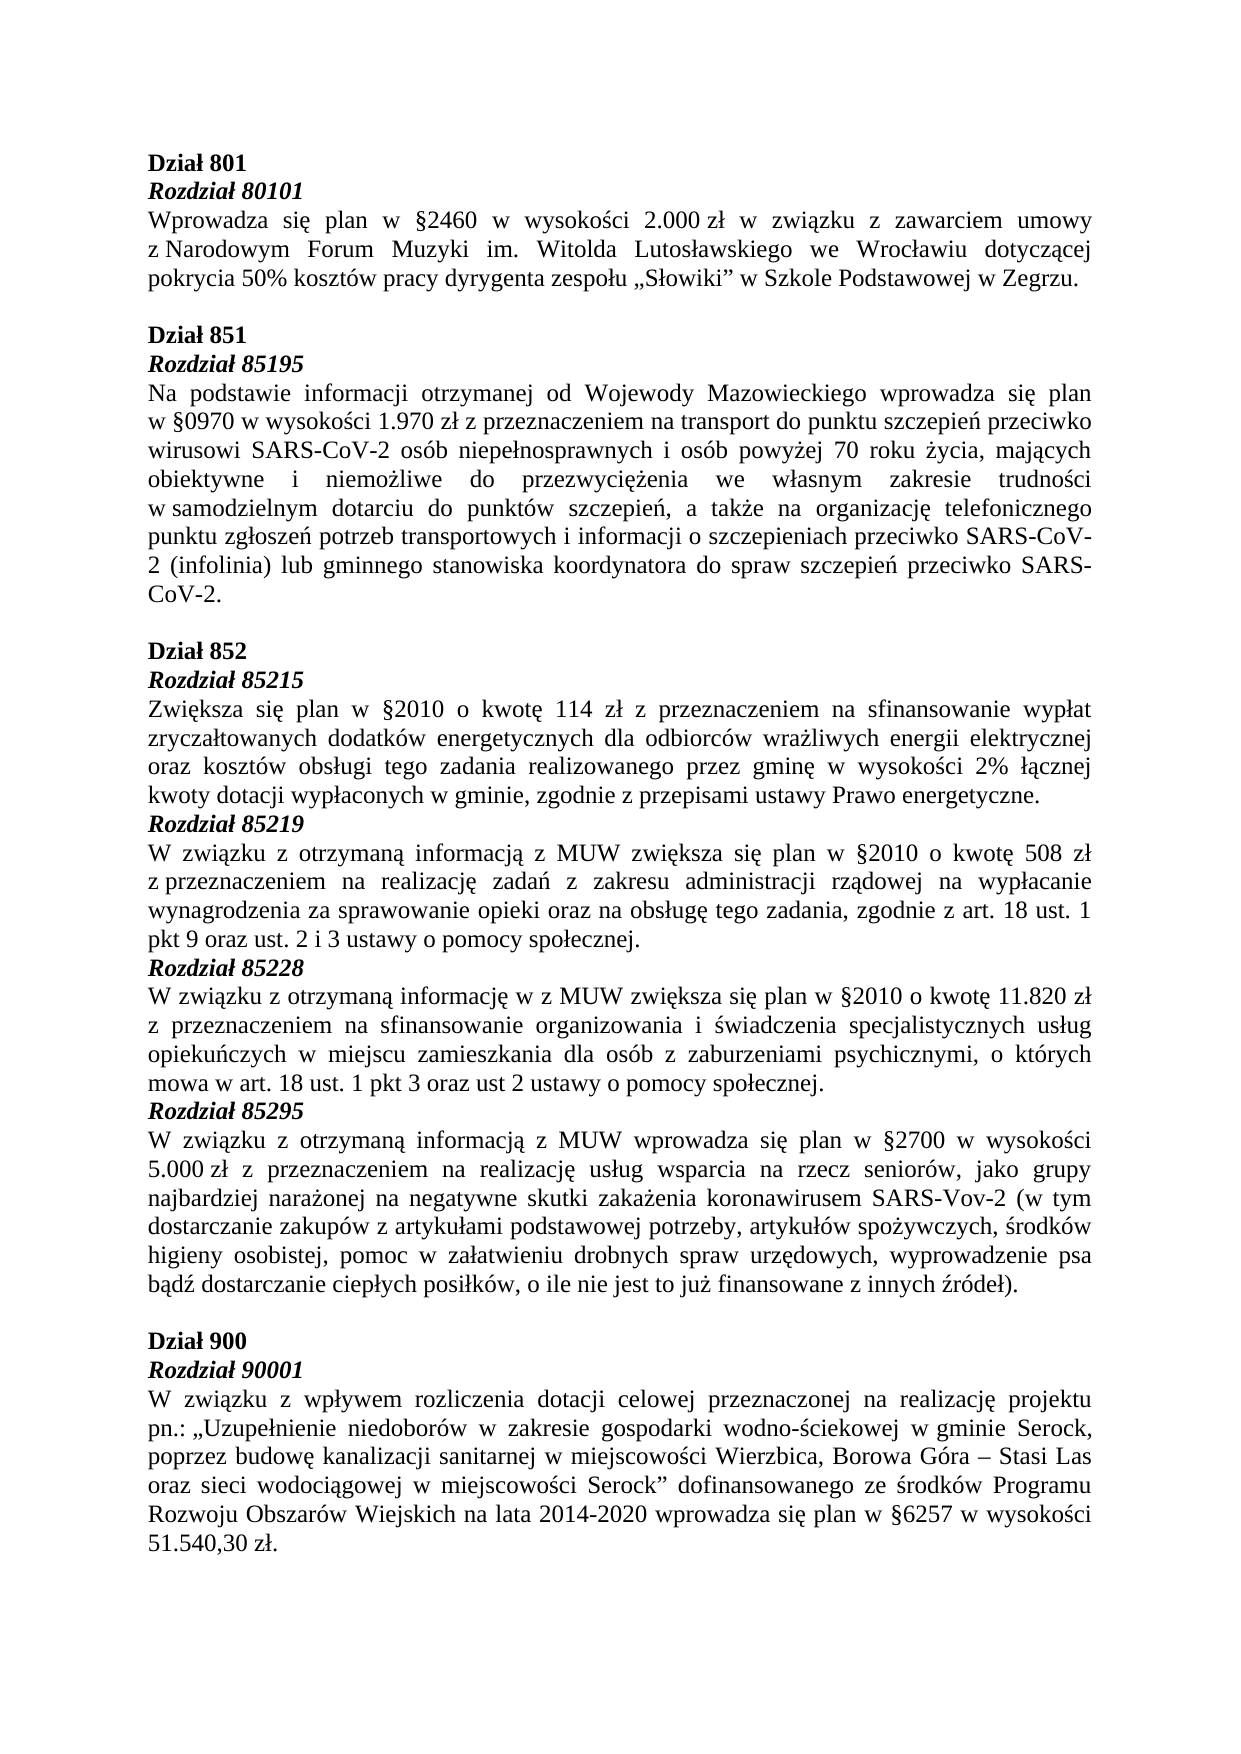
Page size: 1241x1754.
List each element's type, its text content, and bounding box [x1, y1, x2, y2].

text W związku z otrzymaną informację w z MUW zwiększa się plan w §2010 o kwotę 11.820 zł z przeznaczeniem na sfinansowanie organizowania i świadczenia specjalistycznych usług opiekuńczych w miejscu zamieszkania dla osób z zaburzeniami psychicznymi, o których mowa w art. 18 ust. 1 pkt 3 oraz ust 2 ustawy o pomocy społecznej. [148, 981, 1093, 1096]
text Dział 900 [148, 1326, 1093, 1355]
text Wprowadza się plan w §2460 w wysokości 2.000 zł w związku z zawarciem umowy z Narodowym Forum Muzyki im. Witolda Lutosławskiego we Wrocławiu dotyczącej pokrycia 50% kosztów pracy dyrygenta zespołu „Słowiki” w Szkole Podstawowej w Zegrzu. [148, 205, 1093, 291]
text Rozdział 85195 [148, 349, 1093, 378]
text Dział 852 [148, 636, 1093, 665]
text W związku z wpływem rozliczenia dotacji celowej przeznaczonej na realizację projektu pn.: „Uzupełnienie niedoborów w zakresie gospodarki wodno-ściekowej w gminie Serock, poprzez budowę kanalizacji sanitarnej w miejscowości Wierzbica, Borowa Góra – Stasi Las oraz sieci wodociągowej w miejscowości Serock” dofinansowanego ze środków Programu Rozwoju Obszarów Wiejskich na lata 2014-2020 wprowadza się plan w §6257 w wysokości 51.540,30 zł. [148, 1384, 1093, 1556]
text Rozdział 90001 [148, 1355, 1093, 1384]
text Dział 851 [148, 320, 1093, 349]
text Zwiększa się plan w §2010 o kwotę 114 zł z przeznaczeniem na sfinansowanie wypłat zryczałtowanych dodatków energetycznych dla odbiorców wrażliwych energii elektrycznej oraz kosztów obsługi tego zadania realizowanego przez gminę w wysokości 2% łącznej kwoty dotacji wypłaconych w gminie, zgodnie z przepisami ustawy Prawo energetyczne. [148, 694, 1093, 809]
text Rozdział 80101 [148, 176, 1093, 205]
text Dział 801 [148, 148, 1093, 176]
text Rozdział 85295 [148, 1096, 1093, 1125]
text Rozdział 85215 [148, 665, 1093, 694]
text Na podstawie informacji otrzymanej od Wojewody Mazowieckiego wprowadza się plan w §0970 w wysokości 1.970 zł z przeznaczeniem na transport do punktu szczepień przeciwko wirusowi SARS-CoV-2 osób niepełnosprawnych i osób powyżej 70 roku życia, mających obiektywne i niemożliwe do przezwyciężenia we własnym zakresie trudności w samodzielnym dotarciu do punktów szczepień, a także na organizację telefonicznego punktu zgłoszeń potrzeb transportowych i informacji o szczepieniach przeciwko SARS-CoV-2 (infolinia) lub gminnego stanowiska koordynatora do spraw szczepień przeciwko SARS-CoV-2. [148, 378, 1093, 608]
text Rozdział 85228 [148, 953, 1093, 981]
text Rozdział 85219 [148, 809, 1093, 838]
text W związku z otrzymaną informacją z MUW wprowadza się plan w §2700 w wysokości 5.000 zł z przeznaczeniem na realizację usług wsparcia na rzecz seniorów, jako grupy najbardziej narażonej na negatywne skutki zakażenia koronawirusem SARS-Vov-2 (w tym dostarczanie zakupów z artykułami podstawowej potrzeby, artykułów spożywczych, środków higieny osobistej, pomoc w załatwieniu drobnych spraw urzędowych, wyprowadzenie psa bądź dostarczanie ciepłych posiłków, o ile nie jest to już finansowane z innych źródeł). [148, 1125, 1093, 1298]
text W związku z otrzymaną informacją z MUW zwiększa się plan w §2010 o kwotę 508 zł z przeznaczeniem na realizację zadań z zakresu administracji rządowej na wypłacanie wynagrodzenia za sprawowanie opieki oraz na obsługę tego zadania, zgodnie z art. 18 ust. 1 pkt 9 oraz ust. 2 i 3 ustawy o pomocy społecznej. [148, 838, 1093, 953]
